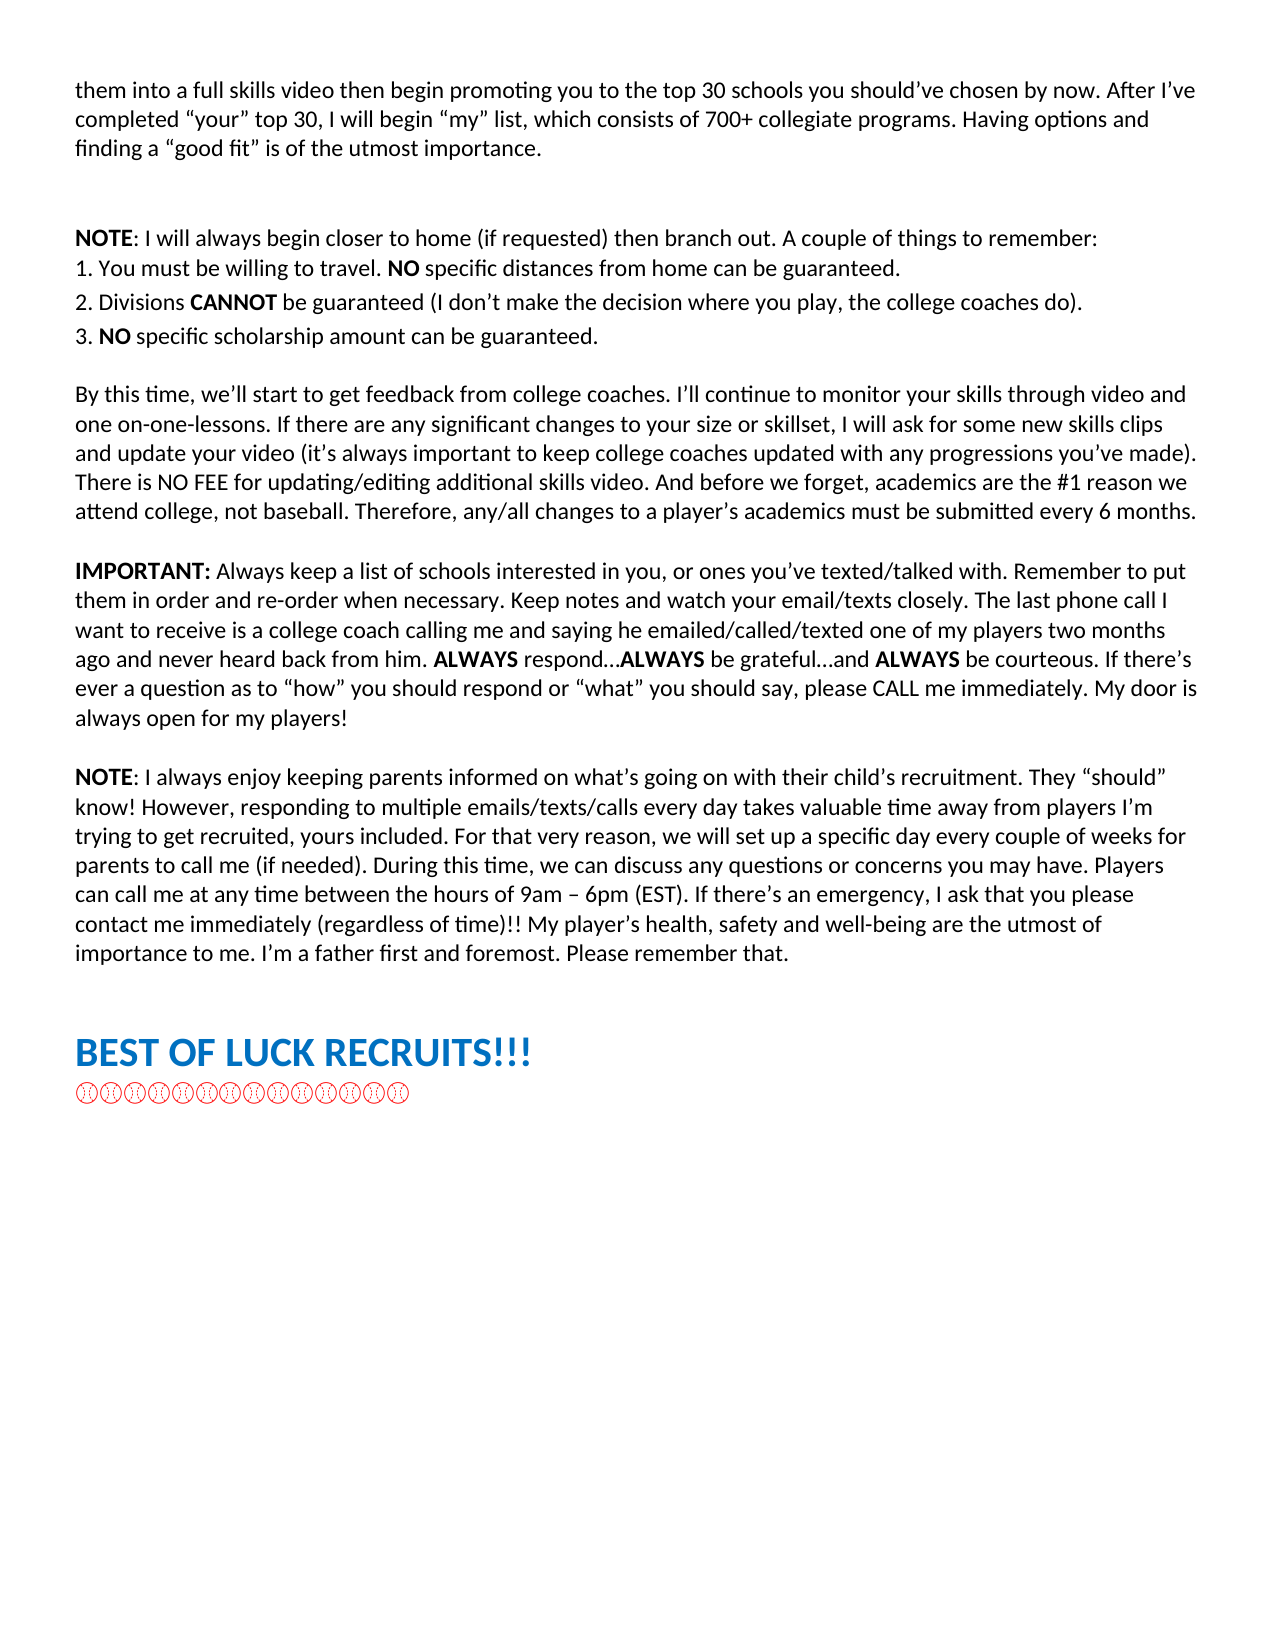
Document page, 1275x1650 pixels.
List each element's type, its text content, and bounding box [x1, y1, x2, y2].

text 1. You must be willing to travel. NO specific distances from home can be guaranteed. [75, 253, 1200, 282]
text BEST OF LUCK RECRUITS!!! [75, 1026, 1200, 1077]
text NOTE: I will always begin closer to home (if requested) then branch out. A couple of things to remember: [75, 223, 1200, 253]
text By this time, we’ll start to get feedback from college coaches. I’ll continue to monitor your skills through video and one on-one-lessons. If there are any significant changes to your size or skillset, I will ask for some new skills clips and update your video (it’s always important to keep college coaches updated with any progressions you’ve made). There is NO FEE for updating/editing additional skills video. And before we forget, academics are the #1 reason we attend college, not baseball. Therefore, any/all changes to a player’s academics must be submitted every 6 months. [75, 379, 1200, 526]
text ️️️️️️️️️️️️️️ [75, 1077, 1200, 1109]
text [75, 75, 1200, 163]
text NOTE: I always enjoy keeping parents informed on what’s going on with their child’s recruitment. They “should” know! However, responding to multiple emails/texts/calls every day takes valuable time away from players I’m trying to get recruited, yours included. For that very reason, we will set up a specific day every couple of weeks for parents to call me (if needed). During this time, we can discuss any questions or concerns you may have. Players can call me at any time between the hours of 9am – 6pm (EST). If there’s an emergency, I ask that you please contact me immediately (regardless of time)!! My player’s health, safety and well-being are the utmost of importance to me. I’m a father first and foremost. Please remember that. [75, 761, 1200, 967]
text 3. NO specific scholarship amount can be guaranteed. [75, 321, 1200, 350]
text IMPORTANT: Always keep a list of schools interested in you, or ones you’ve texted/talked with. Remember to put them in order and re-order when necessary. Keep notes and watch your email/texts closely. The last phone call I want to receive is a college coach calling me and saying he emailed/called/texted one of my players two months ago and never heard back from him. ALWAYS respond…ALWAYS be grateful…and ALWAYS be courteous. If there’s ever a question as to “how” you should respond or “what” you should say, please CALL me immediately. My door is always open for my players! [75, 555, 1200, 732]
text 2. Divisions CANNOT be guaranteed (I don’t make the decision where you play, the college coaches do). [75, 287, 1200, 316]
